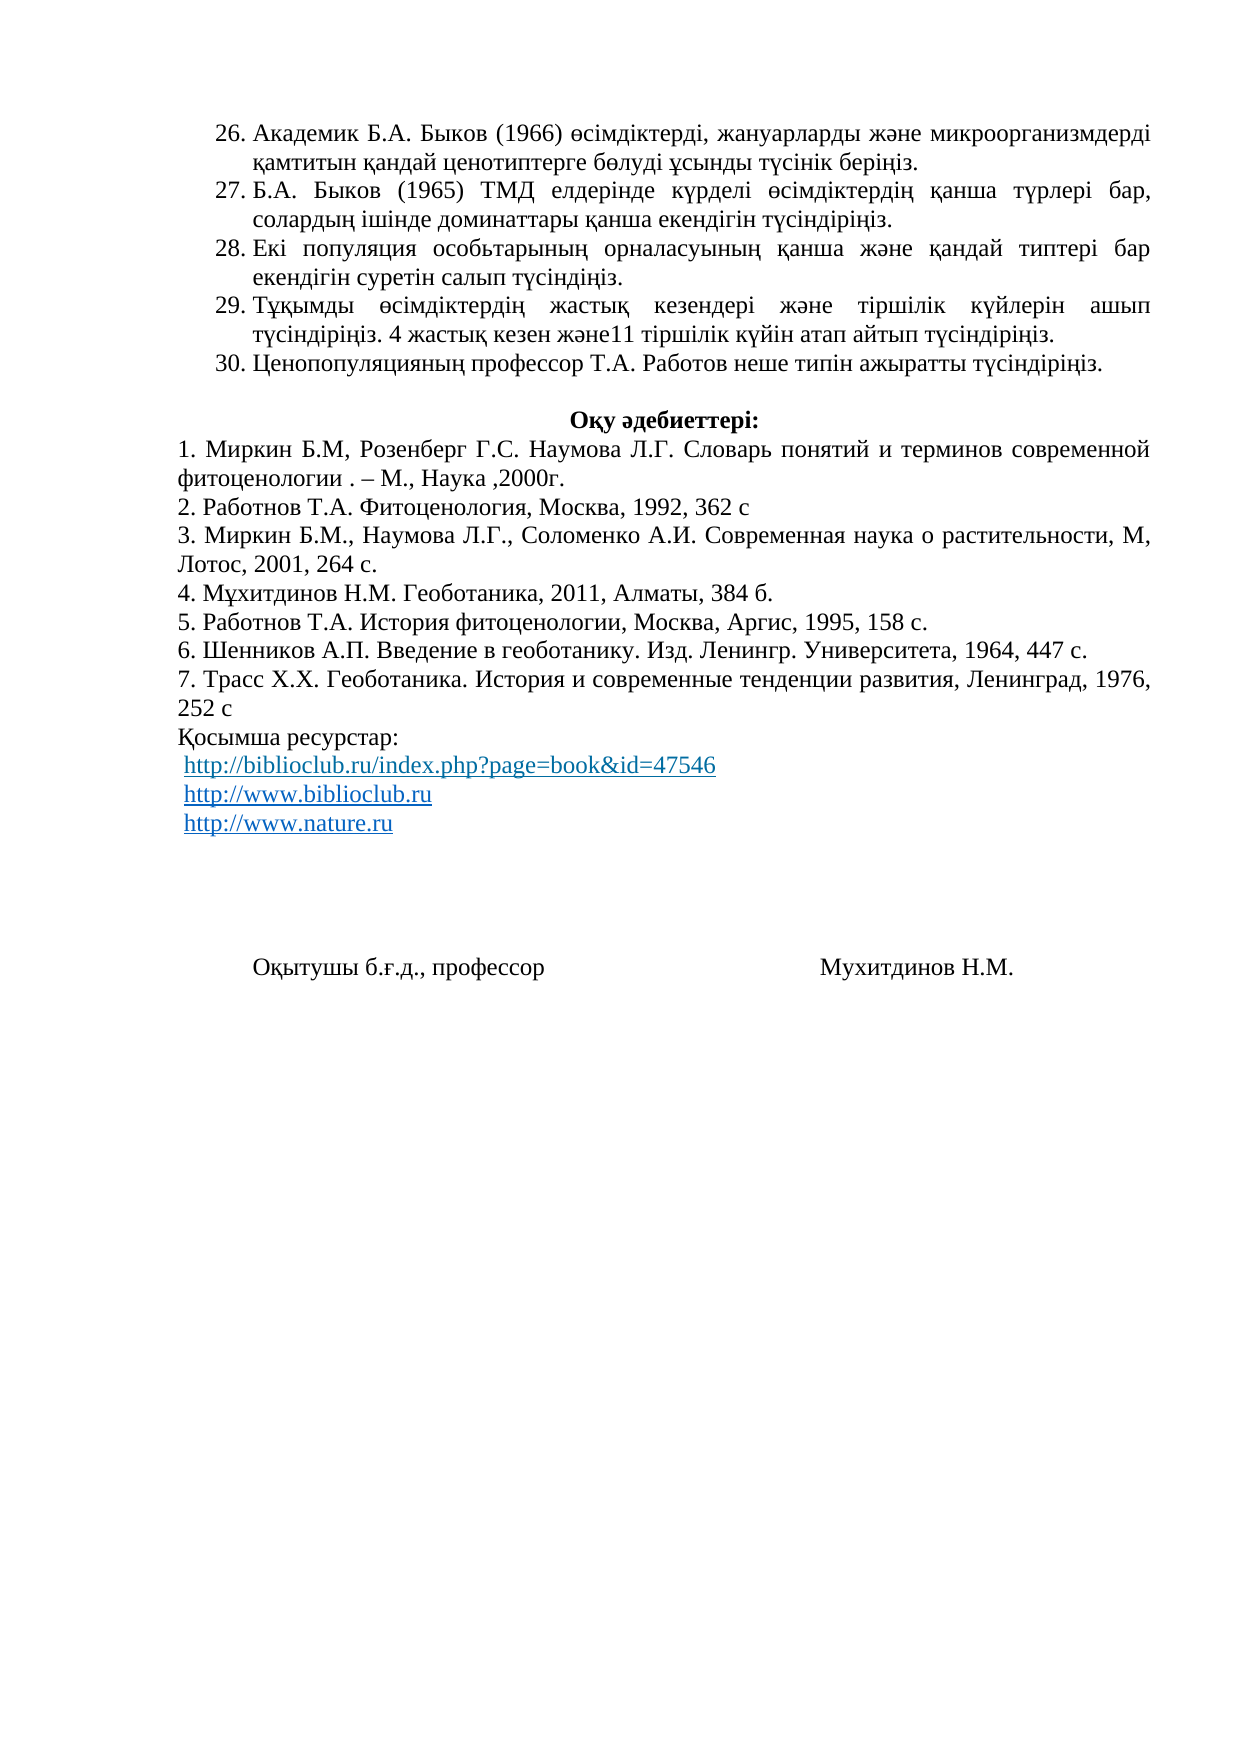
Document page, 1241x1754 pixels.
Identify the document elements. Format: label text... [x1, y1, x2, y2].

text http://www.nature.ru [177, 808, 1152, 837]
text Оқу әдебиеттері: [177, 406, 1152, 434]
text 2. Работнов Т.А. Фитоценология, Москва, 1992, 362 с [177, 492, 1152, 521]
text 4. Мұхитдинов Н.М. Геоботаника, 2011, Алматы, 384 б. [177, 578, 1152, 607]
text 3. Миркин Б.М., Наумова Л.Г., Соломенко А.И. Современная наука о растительности, М, Лотос, 2001, 264 с. [177, 521, 1152, 578]
list Тұқымды өсімдіктердің жастық кезендері және тіршілік күйлерін ашып түсіндіріңіз. 4 жастық кезен және11 тіршілік күйін атап айтып түсіндіріңіз. [215, 291, 1152, 348]
text 7. Трасс Х.Х. Геоботаника. История и современные тенденции развития, Ленинград, 1976, 252 с [177, 664, 1152, 722]
text http://biblioclub.ru/index.php?page=book&id=47546 [177, 751, 1152, 779]
list Б.А. Быков (1965) ТМД елдерінде күрделі өсімдіктердің қанша түрлері бар, солардың ішінде доминаттары қанша екендігін түсіндіріңіз. [215, 176, 1152, 233]
text Қосымша ресурстар: [177, 722, 1152, 751]
text Оқытушы б.ғ.д., профессор Мухитдинов Н.М. [177, 952, 1152, 981]
text http://www.biblioclub.ru [177, 779, 1152, 808]
list Ценопопуляцияның профессор Т.А. Работов неше типін ажыратты түсіндіріңіз. [215, 348, 1152, 377]
list Екі популяция особьтарының орналасуының қанша және қандай типтері бар екендігін суретін салып түсіндіңіз. [215, 233, 1152, 291]
list Академик Б.А. Быков (1966) өсімдіктерді, жануарларды және микроорганизмдерді қамтитын қандай ценотиптерге бөлуді ұсынды түсінік беріңіз. [215, 118, 1152, 176]
text 6. Шенников А.П. Введение в геоботанику. Изд. Ленингр. Университета, 1964, 447 с. [177, 636, 1152, 664]
text 5. Работнов Т.А. История фитоценологии, Москва, Аргис, 1995, 158 с. [177, 607, 1152, 636]
text 1. Миркин Б.М, Розенберг Г.С. Наумова Л.Г. Словарь понятий и терминов современной фитоценологии . – М., Наука ,2000г. [177, 434, 1152, 492]
